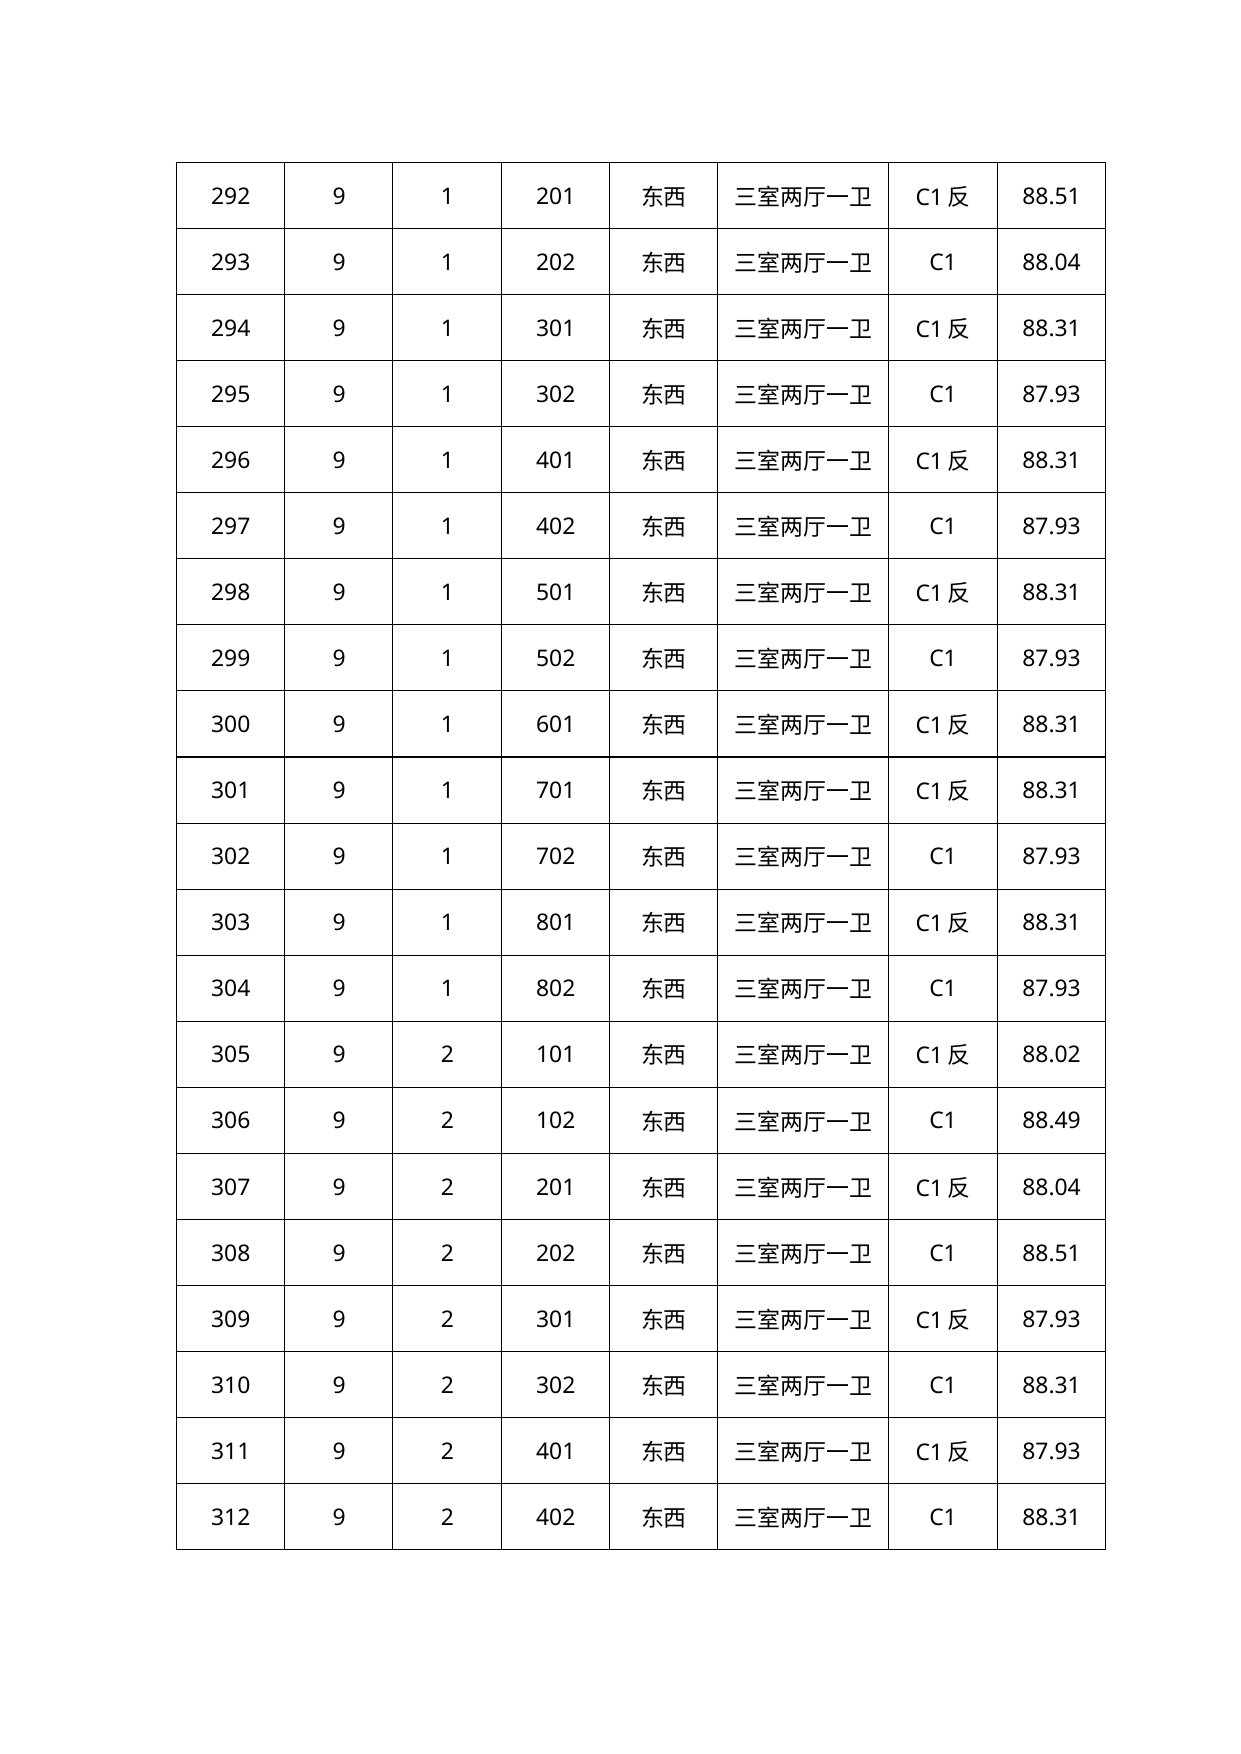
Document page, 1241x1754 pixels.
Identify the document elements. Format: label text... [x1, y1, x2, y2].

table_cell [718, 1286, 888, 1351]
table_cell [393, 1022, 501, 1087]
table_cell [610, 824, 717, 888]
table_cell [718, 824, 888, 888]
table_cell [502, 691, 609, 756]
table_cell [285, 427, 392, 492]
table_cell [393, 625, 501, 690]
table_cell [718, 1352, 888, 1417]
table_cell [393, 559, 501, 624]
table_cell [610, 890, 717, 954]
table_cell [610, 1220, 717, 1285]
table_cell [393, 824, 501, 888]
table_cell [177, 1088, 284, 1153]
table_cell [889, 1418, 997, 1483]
table_cell C1 [889, 229, 997, 294]
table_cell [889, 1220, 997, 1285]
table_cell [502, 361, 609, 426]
table_cell 东西 [610, 163, 717, 228]
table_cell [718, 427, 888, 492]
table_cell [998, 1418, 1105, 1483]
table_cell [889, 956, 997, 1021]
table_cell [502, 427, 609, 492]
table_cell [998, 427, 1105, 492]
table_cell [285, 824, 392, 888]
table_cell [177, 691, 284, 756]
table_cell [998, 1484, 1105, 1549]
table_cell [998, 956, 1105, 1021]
table_cell 1 [393, 295, 501, 360]
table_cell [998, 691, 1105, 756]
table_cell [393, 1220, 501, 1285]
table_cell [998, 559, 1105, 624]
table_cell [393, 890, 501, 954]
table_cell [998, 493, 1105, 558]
table_cell 88.51 [998, 163, 1105, 228]
table_cell 9 [285, 295, 392, 360]
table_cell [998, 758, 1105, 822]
table_cell 293 [177, 229, 284, 294]
table_cell 88.04 [998, 229, 1105, 294]
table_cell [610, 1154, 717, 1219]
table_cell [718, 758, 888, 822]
table_cell 1 [393, 163, 501, 228]
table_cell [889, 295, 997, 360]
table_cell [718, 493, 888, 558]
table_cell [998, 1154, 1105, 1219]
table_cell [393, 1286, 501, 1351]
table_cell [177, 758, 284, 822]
table_cell 东西 [610, 295, 717, 360]
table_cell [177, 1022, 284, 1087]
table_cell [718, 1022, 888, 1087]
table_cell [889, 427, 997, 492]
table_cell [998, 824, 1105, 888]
table_cell 东西 [610, 229, 717, 294]
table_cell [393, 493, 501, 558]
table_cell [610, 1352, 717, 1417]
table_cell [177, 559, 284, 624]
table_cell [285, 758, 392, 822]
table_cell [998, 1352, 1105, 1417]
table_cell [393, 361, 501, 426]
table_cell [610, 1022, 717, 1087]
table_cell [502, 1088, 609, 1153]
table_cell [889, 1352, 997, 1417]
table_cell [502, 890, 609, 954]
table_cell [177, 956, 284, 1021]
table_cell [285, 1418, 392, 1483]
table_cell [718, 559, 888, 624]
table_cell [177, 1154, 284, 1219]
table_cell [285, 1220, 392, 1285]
table_cell 294 [177, 295, 284, 360]
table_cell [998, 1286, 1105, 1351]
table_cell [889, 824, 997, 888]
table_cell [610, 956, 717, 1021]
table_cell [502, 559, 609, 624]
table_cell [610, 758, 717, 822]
table_cell 9 [285, 163, 392, 228]
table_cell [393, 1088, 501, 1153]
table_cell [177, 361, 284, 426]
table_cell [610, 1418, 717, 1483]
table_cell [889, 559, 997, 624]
table_cell 202 [502, 229, 609, 294]
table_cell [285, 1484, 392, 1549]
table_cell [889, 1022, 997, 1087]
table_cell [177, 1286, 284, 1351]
table_cell 292 [177, 163, 284, 228]
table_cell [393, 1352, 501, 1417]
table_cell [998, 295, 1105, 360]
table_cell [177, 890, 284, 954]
table_cell 301 [502, 295, 609, 360]
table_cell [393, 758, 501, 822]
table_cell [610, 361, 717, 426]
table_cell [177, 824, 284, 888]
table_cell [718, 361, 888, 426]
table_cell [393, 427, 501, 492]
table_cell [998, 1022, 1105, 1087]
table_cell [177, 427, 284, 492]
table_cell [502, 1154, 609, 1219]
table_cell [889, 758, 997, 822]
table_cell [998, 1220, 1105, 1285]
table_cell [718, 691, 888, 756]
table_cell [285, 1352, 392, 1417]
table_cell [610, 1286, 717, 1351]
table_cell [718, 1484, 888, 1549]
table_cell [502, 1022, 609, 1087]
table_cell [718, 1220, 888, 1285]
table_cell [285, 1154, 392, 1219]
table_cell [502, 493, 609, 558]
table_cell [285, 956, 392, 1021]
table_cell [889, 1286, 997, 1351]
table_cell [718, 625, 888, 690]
table_cell 201 [502, 163, 609, 228]
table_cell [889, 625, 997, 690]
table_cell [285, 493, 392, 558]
table_cell 1 [393, 229, 501, 294]
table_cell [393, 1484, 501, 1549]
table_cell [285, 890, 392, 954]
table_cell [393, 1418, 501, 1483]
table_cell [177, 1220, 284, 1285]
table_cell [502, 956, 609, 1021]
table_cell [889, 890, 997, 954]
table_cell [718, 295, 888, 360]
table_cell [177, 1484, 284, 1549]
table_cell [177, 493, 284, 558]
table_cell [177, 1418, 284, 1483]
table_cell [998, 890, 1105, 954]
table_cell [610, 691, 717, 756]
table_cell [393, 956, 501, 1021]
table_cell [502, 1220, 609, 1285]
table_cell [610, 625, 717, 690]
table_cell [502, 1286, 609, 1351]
table_cell 三室两厅一卫 [718, 163, 888, 228]
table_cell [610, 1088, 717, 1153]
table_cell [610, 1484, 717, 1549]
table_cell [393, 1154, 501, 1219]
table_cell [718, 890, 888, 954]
table_cell C1反 [889, 163, 997, 228]
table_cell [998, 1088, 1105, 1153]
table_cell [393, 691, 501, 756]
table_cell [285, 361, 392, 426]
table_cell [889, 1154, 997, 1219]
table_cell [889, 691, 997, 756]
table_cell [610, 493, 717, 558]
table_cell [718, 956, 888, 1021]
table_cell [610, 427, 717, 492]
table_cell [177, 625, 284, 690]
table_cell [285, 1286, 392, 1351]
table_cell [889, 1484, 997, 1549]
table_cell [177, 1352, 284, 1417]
table_cell 9 [285, 229, 392, 294]
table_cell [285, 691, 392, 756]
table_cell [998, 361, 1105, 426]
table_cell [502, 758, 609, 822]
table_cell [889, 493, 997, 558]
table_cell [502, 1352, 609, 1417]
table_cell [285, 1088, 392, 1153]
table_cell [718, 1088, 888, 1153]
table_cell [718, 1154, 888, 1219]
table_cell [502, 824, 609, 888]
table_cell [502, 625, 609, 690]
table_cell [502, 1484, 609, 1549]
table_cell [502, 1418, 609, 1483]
table_cell 三室两厅一卫 [718, 229, 888, 294]
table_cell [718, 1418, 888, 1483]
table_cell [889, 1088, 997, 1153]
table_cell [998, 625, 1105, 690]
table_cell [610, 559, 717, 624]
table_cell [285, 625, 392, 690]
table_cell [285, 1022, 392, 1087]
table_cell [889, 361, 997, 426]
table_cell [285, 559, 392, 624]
